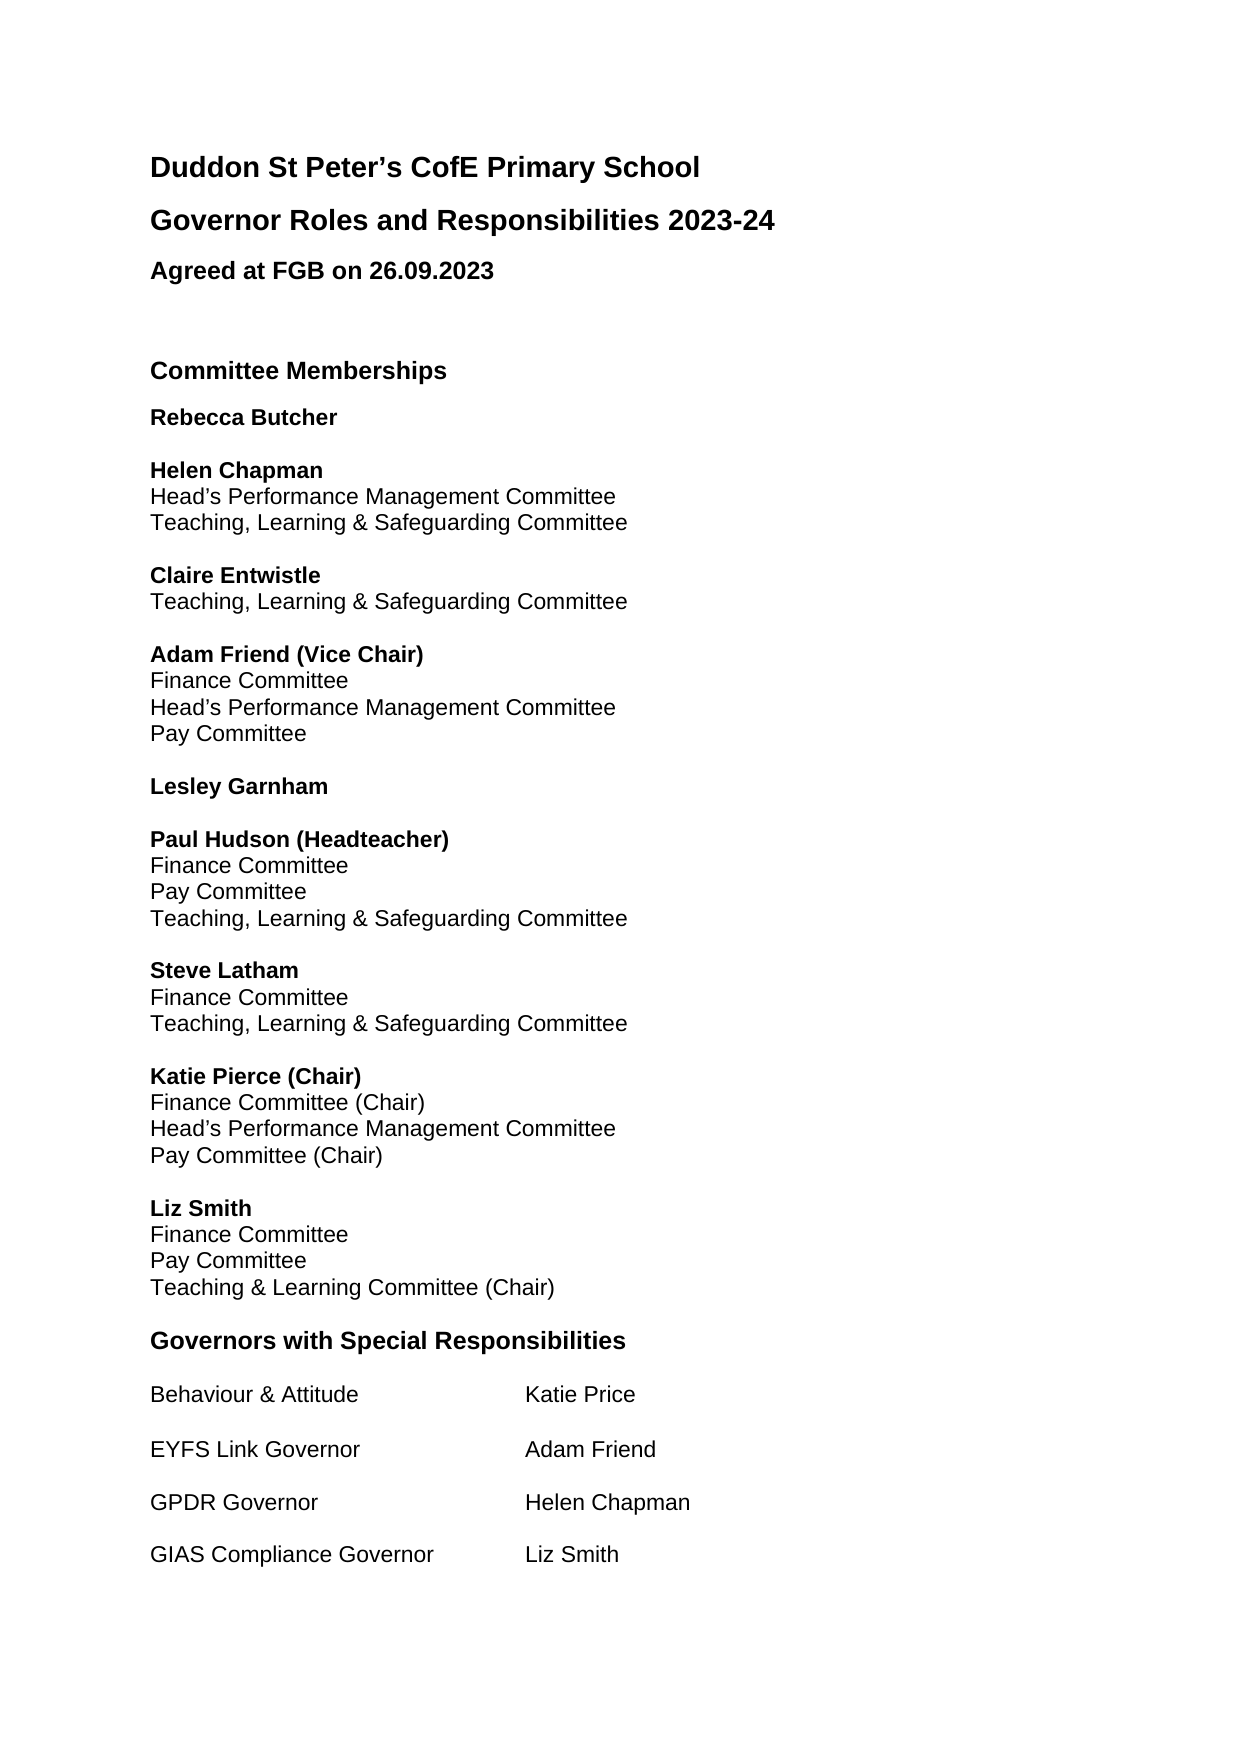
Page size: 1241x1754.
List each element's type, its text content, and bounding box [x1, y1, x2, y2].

text Governor Roles and Responsibilities 2023-24 [150, 203, 1090, 236]
text Finance Committee [150, 1221, 1090, 1247]
text Head’s Performance Management Committee [150, 694, 1090, 720]
text Teaching, Learning & Safeguarding Committee [150, 1010, 1090, 1036]
text Head’s Performance Management Committee [150, 483, 1090, 509]
text Agreed at FGB on 26.09.2023 [150, 256, 1090, 284]
text Rebecca Butcher [150, 404, 1090, 430]
text Pay Committee [150, 1247, 1090, 1273]
text Finance Committee (Chair) [150, 1089, 1090, 1115]
text Lesley Garnham [150, 773, 1090, 799]
text Steve Latham [150, 957, 1090, 984]
text Finance Committee [150, 984, 1090, 1010]
text Behaviour & Attitude Katie Price [150, 1381, 1090, 1436]
text GIAS Compliance Governor Liz Smith [150, 1541, 1090, 1567]
text Teaching, Learning & Safeguarding Committee [150, 904, 1090, 931]
text Katie Pierce (Chair) [150, 1063, 1090, 1089]
text Pay Committee (Chair) [150, 1142, 1090, 1168]
text EYFS Link Governor Adam Friend [150, 1436, 1090, 1462]
text Pay Committee [150, 878, 1090, 904]
text GPDR Governor Helen Chapman [150, 1488, 1090, 1515]
text Governors with Special Responsibilities [150, 1326, 1090, 1355]
text Teaching, Learning & Safeguarding Committee [150, 509, 1090, 536]
text Helen Chapman [150, 457, 1090, 483]
text Pay Committee [150, 720, 1090, 746]
text Duddon St Peter’s CofE Primary School [150, 150, 1090, 183]
text Paul Hudson (Headteacher) [150, 826, 1090, 852]
text Head’s Performance Management Committee [150, 1115, 1090, 1142]
text Claire Entwistle [150, 562, 1090, 588]
text Teaching & Learning Committee (Chair) [150, 1273, 1090, 1300]
text Finance Committee [150, 852, 1090, 878]
text Committee Memberships [150, 356, 1090, 385]
text Adam Friend (Vice Chair) [150, 641, 1090, 667]
text Liz Smith [150, 1194, 1090, 1221]
text Teaching, Learning & Safeguarding Committee [150, 588, 1090, 615]
text Finance Committee [150, 667, 1090, 694]
